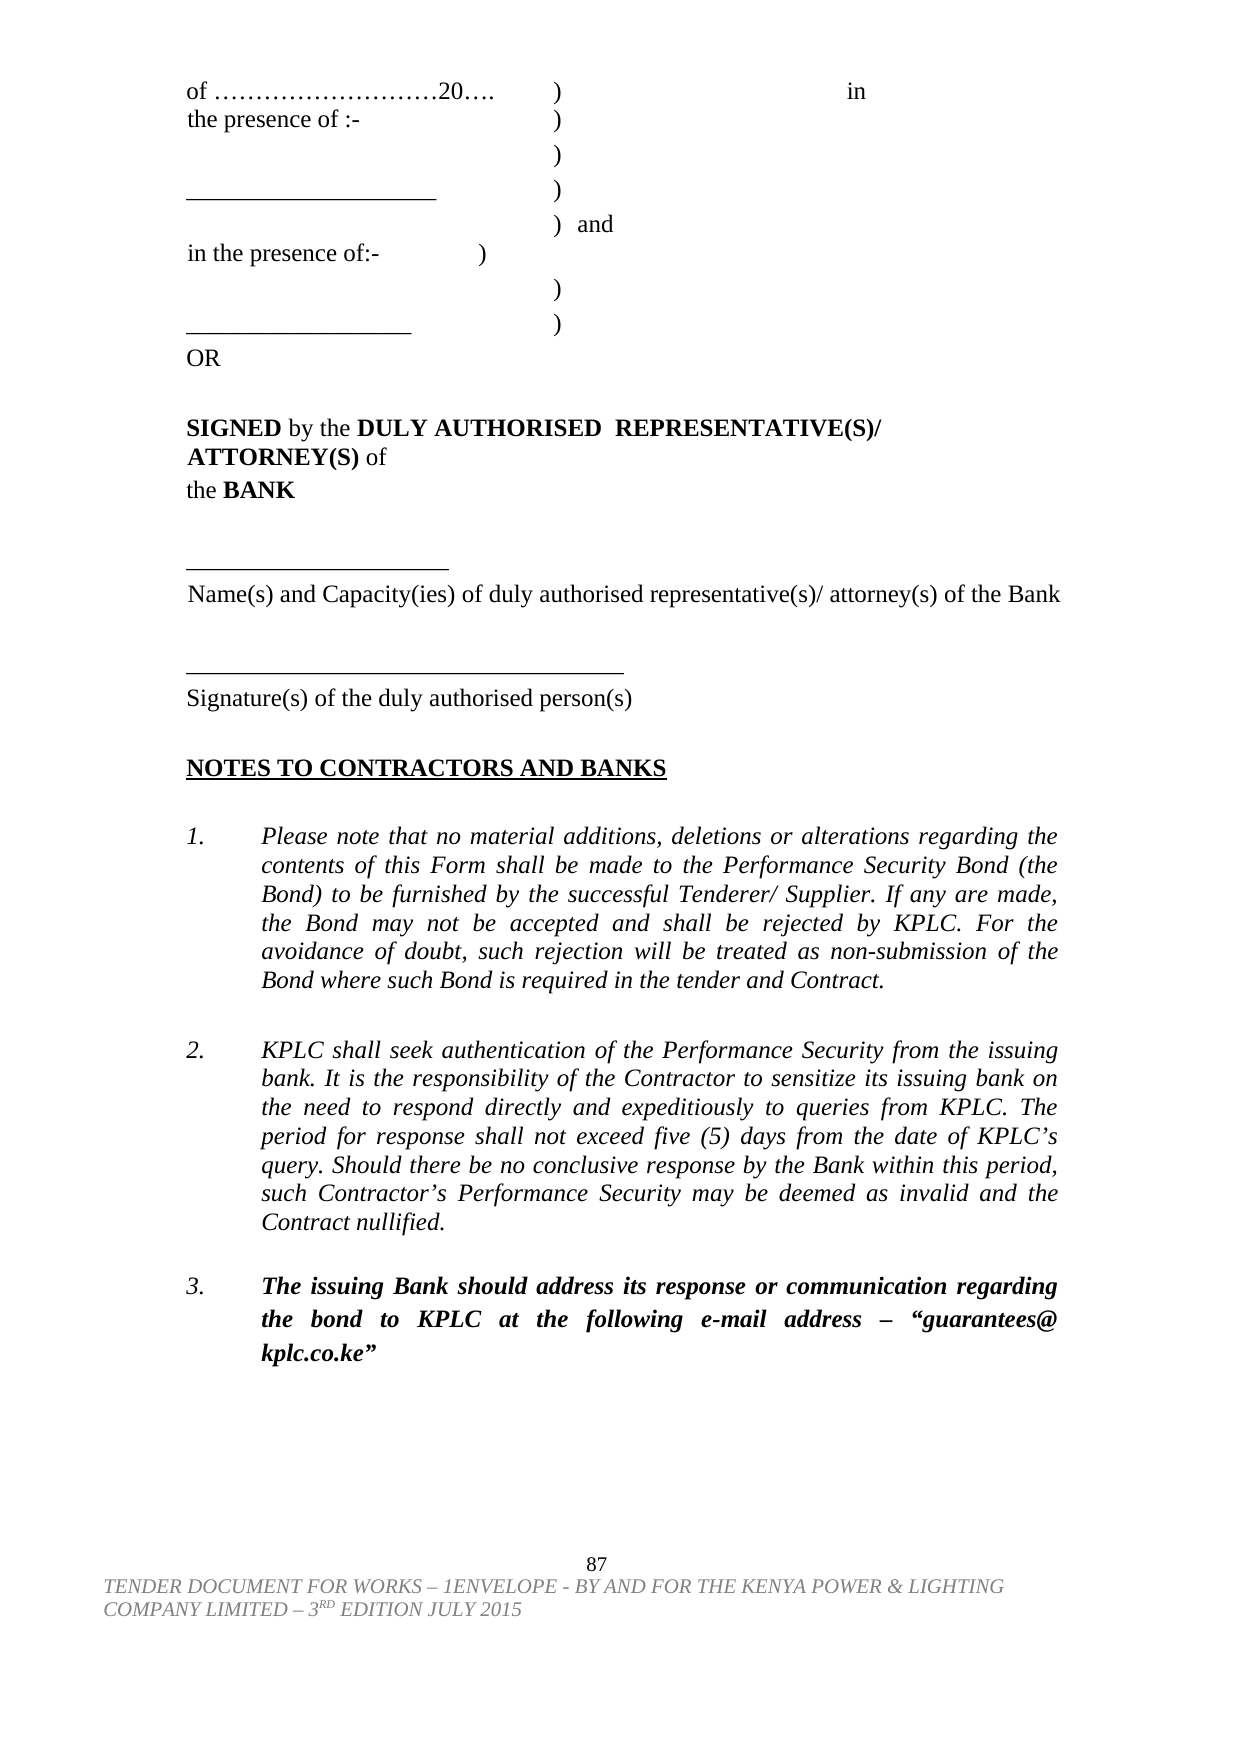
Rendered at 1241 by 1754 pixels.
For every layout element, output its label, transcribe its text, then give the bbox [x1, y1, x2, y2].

text of ………………………20…. ) in the presence of :- ) [186, 76, 869, 133]
text ) [186, 139, 1089, 168]
text ) and in the presence of:- ) [186, 209, 613, 267]
list The issuing Bank should address its response or communication regarding the bond to KPLC at the following e-mail address – “guarantees@ kplc.co.ke” [186, 1271, 1059, 1366]
list KPLC shall seek authentication of the Performance Security from the issuing bank. It is the responsibility of the Contractor to sensitize its issuing bank on the need to respond directly and expeditiously to queries from KPLC. The period for response shall not exceed five (5) days from the date of KPLC’s query. Should there be no conclusive response by the Bank within this period, such Contractor’s Performance Security may be deemed as invalid and the Contract nullified. [186, 1035, 1059, 1236]
list Please note that no material additions, deletions or alterations regarding the contents of this Form shall be made to the Performance Security Bond (the Bond) to be furnished by the successful Tenderer/ Supplier. If any are made, the Bond may not be accepted and shall be rejected by KPLC. For the avoidance of doubt, such rejection will be treated as non-submission of the Bond where such Bond is required in the tender and Contract. [186, 821, 1059, 994]
text _____________________ [186, 544, 1089, 573]
text NOTES TO CONTRACTORS AND BANKS [186, 753, 1092, 782]
text __________________ ) [186, 308, 1089, 337]
text OR [186, 343, 1089, 372]
text the BANK [186, 476, 1092, 504]
text SIGNED by the DULY AUTHORISED REPRESENTATIVE(S)/ ATTORNEY(S) of [186, 413, 882, 470]
text Signature(s) of the duly authorised person(s) [186, 683, 1089, 712]
text Name(s) and Capacity(ies) of duly authorised representative(s)/ attorney(s) of the Bank [178, 579, 1089, 608]
text ) [186, 273, 1089, 302]
text ____________________ ) [186, 174, 1089, 203]
text ___________________________________ [186, 648, 1089, 677]
